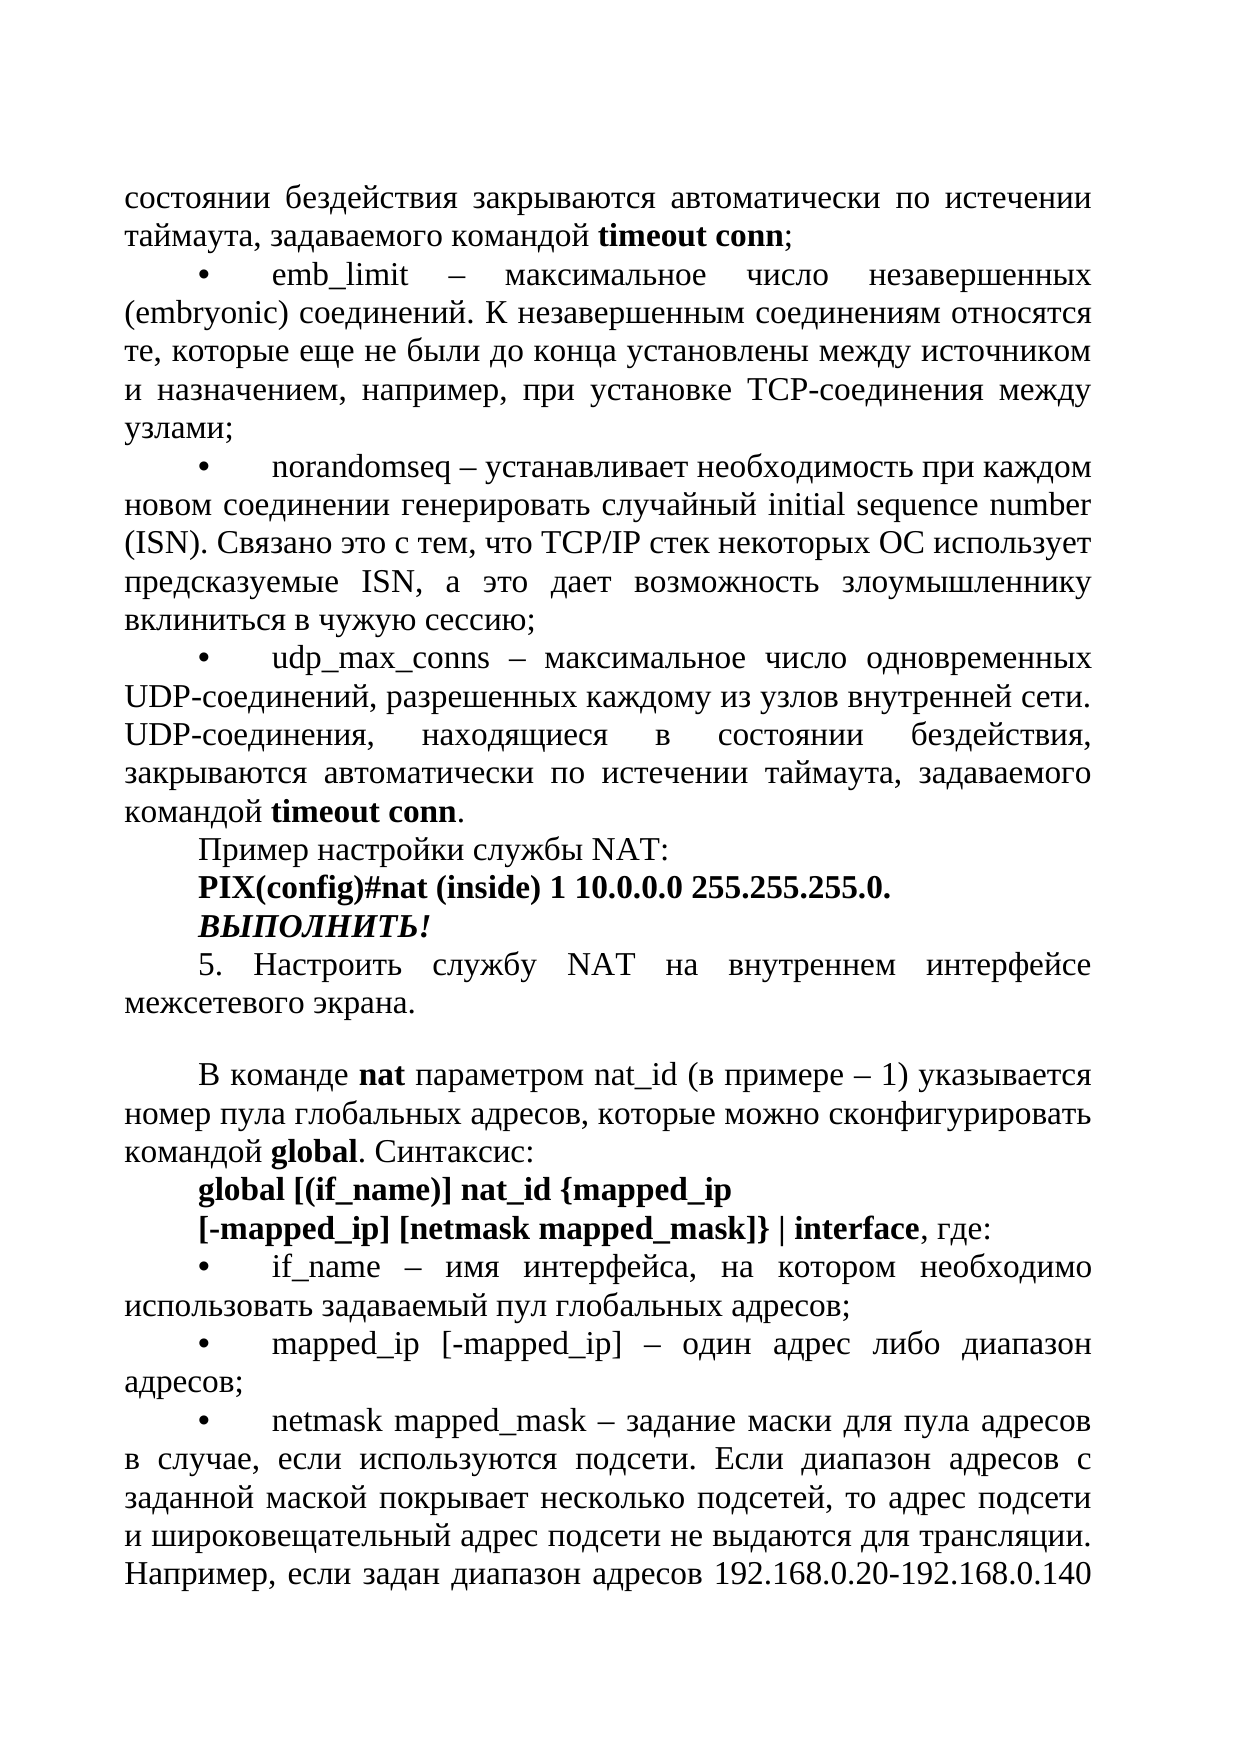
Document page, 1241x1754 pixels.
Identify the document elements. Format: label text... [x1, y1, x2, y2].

text ВЫПОЛНИТЬ! [124, 906, 1092, 944]
list mapped_ip [-mapped_ip] – один адрес либо диапазон адресов; [124, 1323, 1092, 1400]
text global [(if_name)] nat_id {mapped_ip [124, 1170, 1092, 1208]
text PIX(config)#nat (inside) 1 10.0.0.0 255.255.255.0. [124, 868, 1092, 906]
text В команде nаt параметром nat_id (в примере – 1) указывается номер пула глобальных адресов, которые можно сконфигурировать командой global. Синтаксис: [124, 1055, 1092, 1170]
list if_name – имя интерфейса, на котором необходимо использовать задаваемый пул глобальных адресов; [124, 1246, 1092, 1323]
text 5. Настроить службу NAT на внутреннем интерфейсе межсетевого экрана. [124, 944, 1092, 1021]
list udp_max_conns – максимальное число одновременных UDP-соединений, разрешенных каждому из узлов внутренней сети. UDP-соединения, находящиеся в состоянии бездействия, закрываются автоматически по истечении таймаута, задаваемого командой timeout conn. [124, 638, 1092, 829]
text [-mapped_ip] [netmask mapped_mask]} | interface, где: [124, 1208, 1092, 1246]
list emb_limit – максимальное число незавершенных (embryonic) соединений. К незавершенным соединениям относятся те, которые еще не были до конца установлены между источником и назначением, например, при установке TCP-соединения между узлами; [124, 254, 1092, 446]
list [124, 177, 1092, 254]
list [124, 1400, 1092, 1592]
list norandomseq – устанавливает необходимость при каждом новом соединении генерировать случайный initial sequence number (ISN). Связано это с тем, что TCP/IP стек некоторых ОС использует предсказуемые ISN, а это дает возможность злоумышленнику вклиниться в чужую сессию; [124, 446, 1092, 638]
text Пример настройки службы NAT: [124, 829, 1092, 868]
